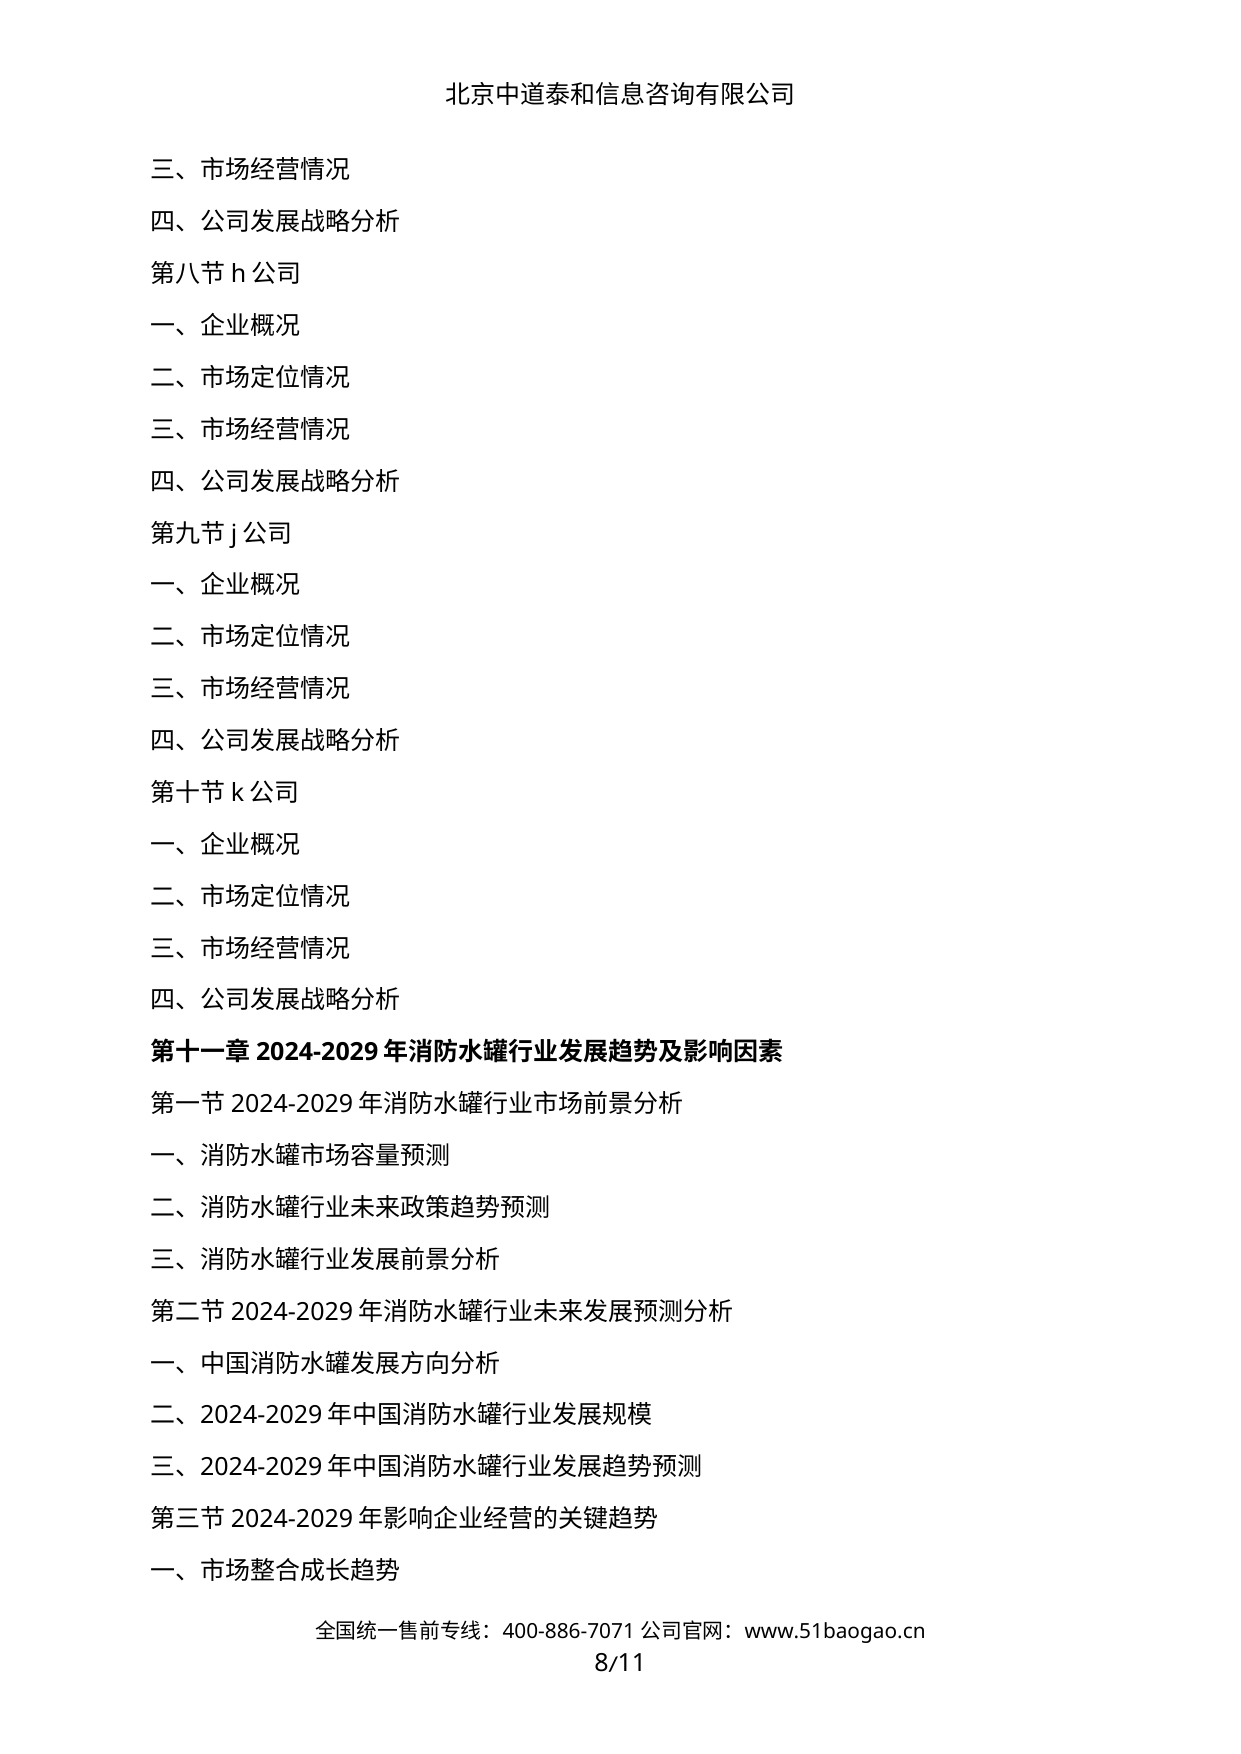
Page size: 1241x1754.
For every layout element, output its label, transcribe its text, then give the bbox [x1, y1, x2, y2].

text 二、市场定位情况 [150, 617, 1090, 653]
text 三、2024-2029年中国消防水罐行业发展趋势预测 [150, 1447, 1090, 1483]
text 三、市场经营情况 [150, 150, 1090, 186]
text 二、消防水罐行业未来政策趋势预测 [150, 1187, 1090, 1224]
text 三、市场经营情况 [150, 409, 1090, 446]
text 第十一章 2024-2029年消防水罐行业发展趋势及影响因素 [150, 1032, 1090, 1068]
text 一、企业概况 [150, 565, 1090, 601]
text 一、企业概况 [150, 306, 1090, 342]
text 一、消防水罐市场容量预测 [150, 1136, 1090, 1172]
text 三、市场经营情况 [150, 928, 1090, 964]
text 一、市场整合成长趋势 [150, 1551, 1090, 1587]
text 二、市场定位情况 [150, 357, 1090, 394]
text 二、2024-2029年中国消防水罐行业发展规模 [150, 1395, 1090, 1431]
text 第九节 j公司 [150, 513, 1090, 549]
text 第八节 h公司 [150, 254, 1090, 290]
text 第十节 k公司 [150, 772, 1090, 809]
text 四、公司发展战略分析 [150, 202, 1090, 238]
text 三、市场经营情况 [150, 669, 1090, 705]
text 一、中国消防水罐发展方向分析 [150, 1343, 1090, 1379]
text 第一节 2024-2029年消防水罐行业市场前景分析 [150, 1084, 1090, 1120]
text 第三节 2024-2029年影响企业经营的关键趋势 [150, 1499, 1090, 1535]
text 二、市场定位情况 [150, 876, 1090, 912]
text 四、公司发展战略分析 [150, 461, 1090, 497]
text 三、消防水罐行业发展前景分析 [150, 1239, 1090, 1276]
text 四、公司发展战略分析 [150, 980, 1090, 1016]
text 四、公司发展战略分析 [150, 721, 1090, 757]
text 第二节 2024-2029年消防水罐行业未来发展预测分析 [150, 1291, 1090, 1327]
text 一、企业概况 [150, 824, 1090, 861]
